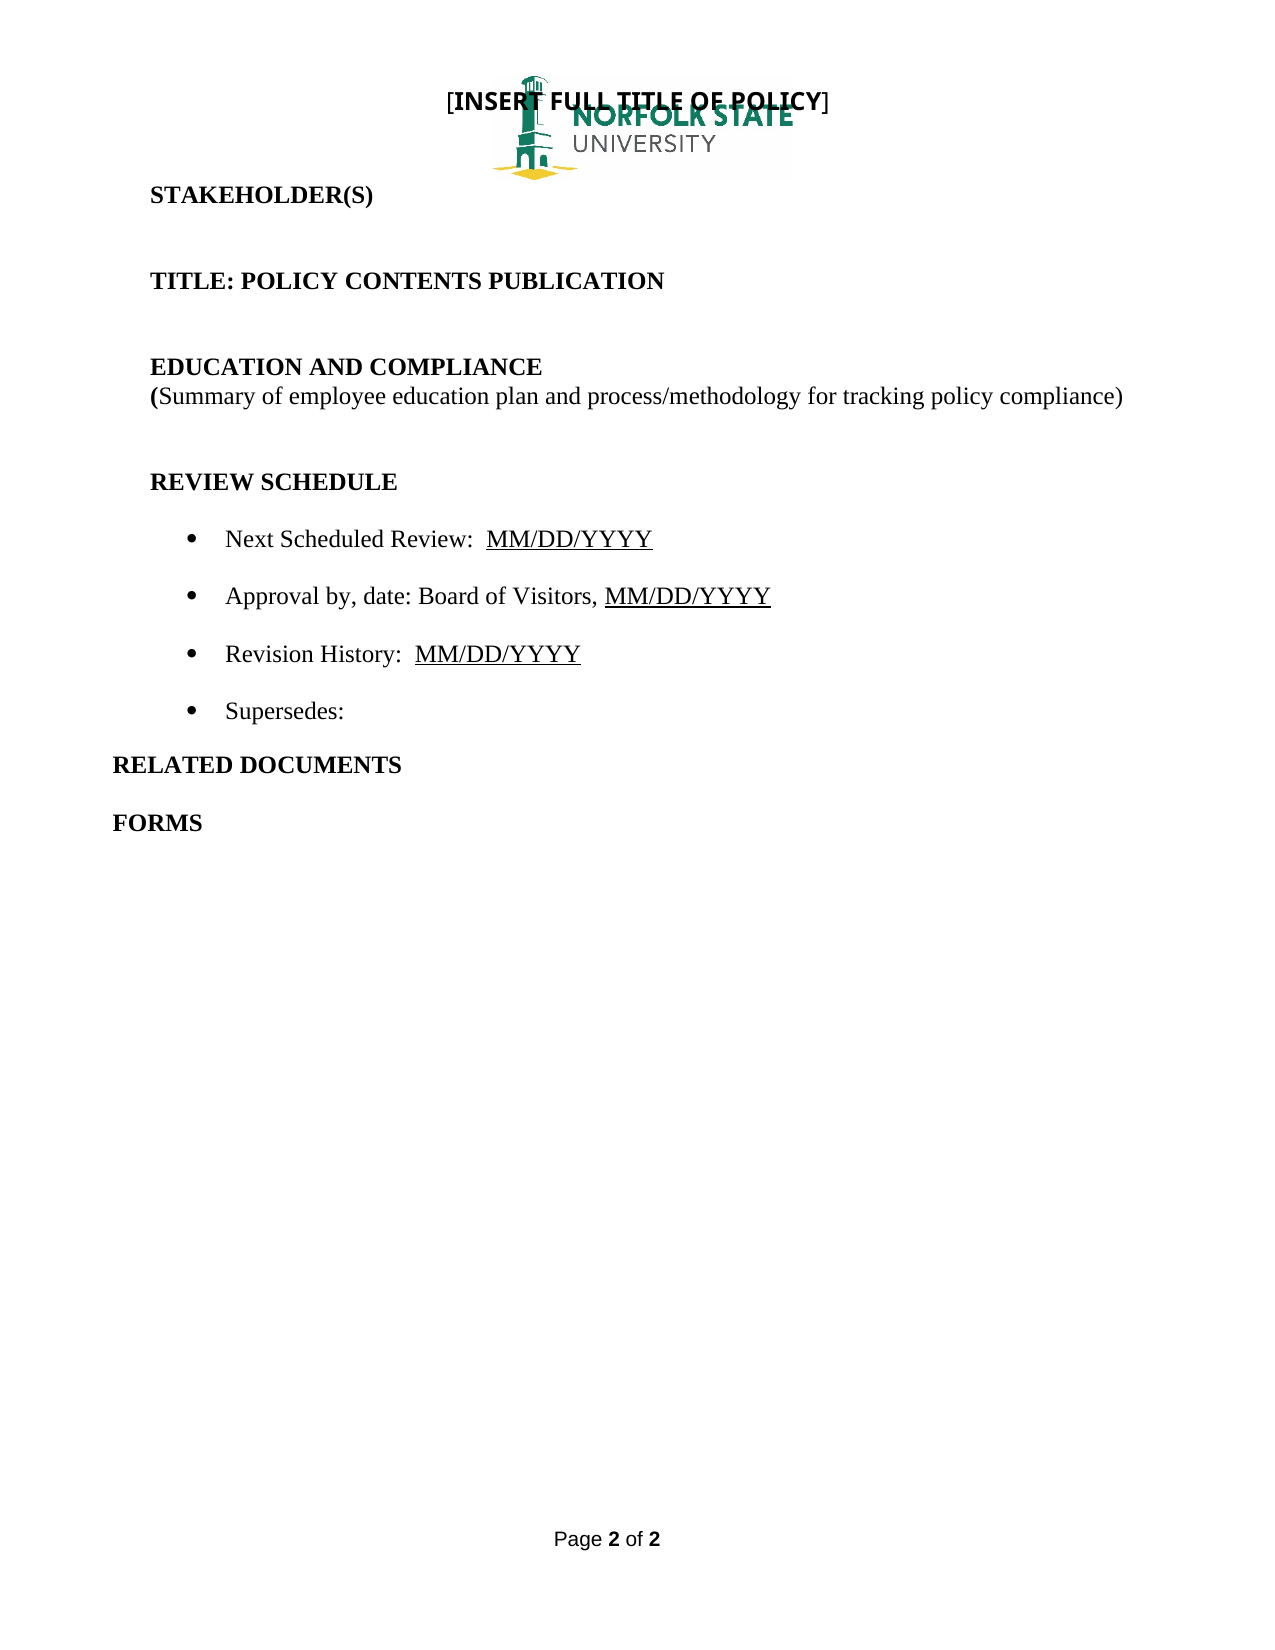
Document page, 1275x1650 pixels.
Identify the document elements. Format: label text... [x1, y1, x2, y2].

text TITLE: POLICY CONTENTS PUBLICATION [150, 266, 1125, 295]
text EDUCATION AND COMPLIANCE [150, 352, 1125, 381]
text (Summary of employee education plan and process/methodology for tracking policy compliance) [150, 381, 1125, 410]
subtitle STAKEHOLDER(S) [150, 150, 1113, 208]
list Next Scheduled Review: MM/DD/YYYY [187, 524, 1125, 552]
picture [492, 76, 793, 150]
subtitle RELATED DOCUMENTS [112, 750, 1125, 779]
list Revision History: MM/DD/YYYY [187, 639, 1125, 667]
list Supersedes: [187, 696, 1125, 725]
text REVIEW SCHEDULE [150, 467, 1125, 496]
subtitle FORMS [112, 808, 1125, 836]
list Approval by, date: Board of Visitors, MM/DD/YYYY [187, 581, 1125, 610]
